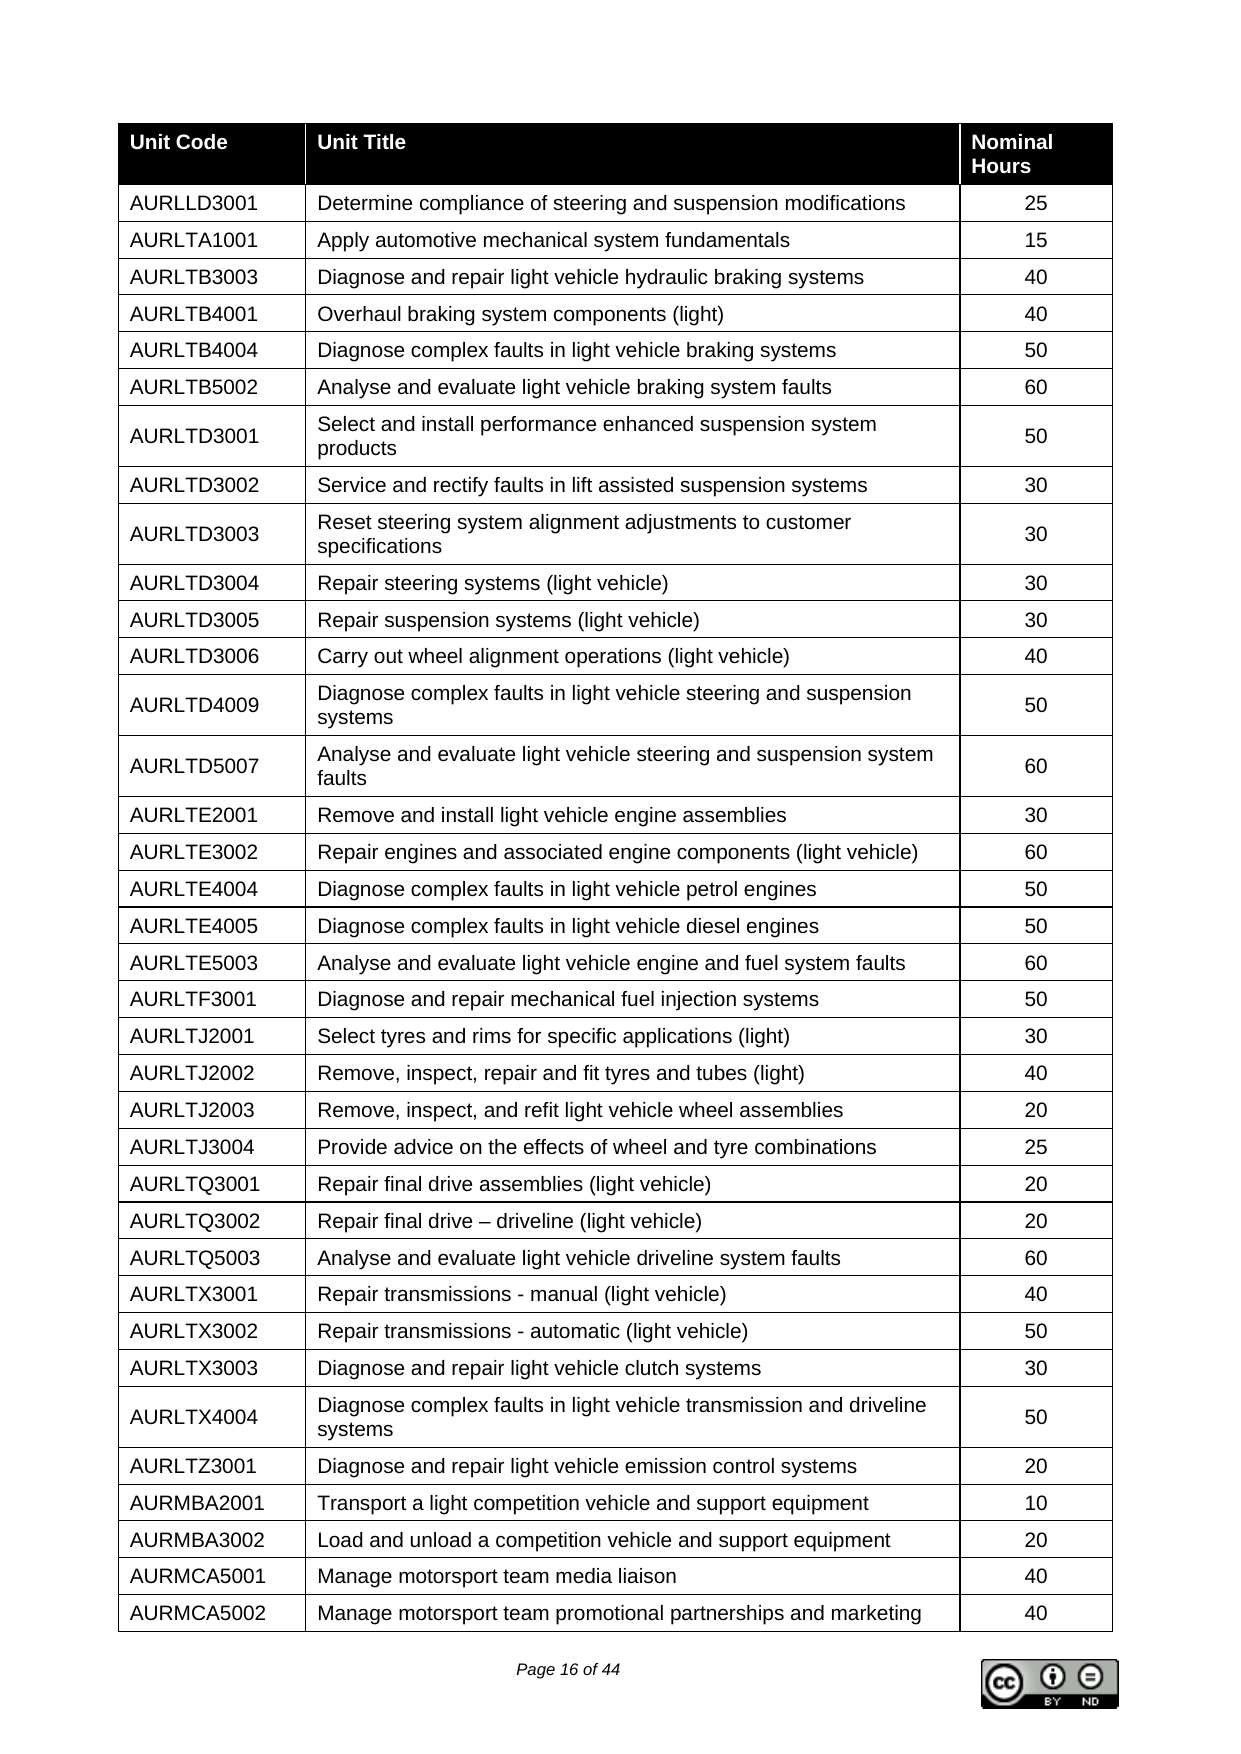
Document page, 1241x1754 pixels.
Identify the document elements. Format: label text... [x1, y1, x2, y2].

table_cell Analyse and evaluate light vehicle driveline system faults [306, 1239, 959, 1275]
table_cell Load and unload a competition vehicle and support equipment [306, 1521, 959, 1557]
table_cell Repair steering systems (light vehicle) [306, 565, 959, 600]
table_cell 50 [961, 332, 1112, 368]
table_cell 60 [961, 1239, 1112, 1275]
table_cell AURLTJ2002 [119, 1055, 305, 1091]
table_cell 40 [961, 295, 1112, 331]
table_cell 25 [961, 185, 1112, 221]
table_cell Analyse and evaluate light vehicle braking system faults [306, 369, 959, 405]
table_cell 60 [961, 736, 1112, 796]
table_cell Manage motorsport team media liaison [306, 1558, 959, 1594]
table_cell Remove, inspect, and refit light vehicle wheel assemblies [306, 1092, 959, 1128]
table_cell AURLTE4004 [119, 871, 305, 906]
table_cell AURLTD3004 [119, 565, 305, 600]
table_cell 50 [961, 1387, 1112, 1447]
table_cell 30 [961, 1018, 1112, 1054]
table_cell AURLTD3005 [119, 601, 305, 637]
table_cell AURMBA2001 [119, 1485, 305, 1520]
table_cell AURLTX3002 [119, 1313, 305, 1349]
table_cell 20 [961, 1448, 1112, 1483]
table_cell Repair final drive assemblies (light vehicle) [306, 1166, 959, 1201]
table_cell AURLTA1001 [119, 222, 305, 257]
table_cell 50 [961, 406, 1112, 466]
table_cell AURLTD3003 [119, 504, 305, 563]
table_cell 60 [961, 834, 1112, 869]
table_cell 40 [961, 1595, 1112, 1631]
table_cell AURLTJ2001 [119, 1018, 305, 1054]
table_cell AURLTX3003 [119, 1350, 305, 1386]
table_cell 50 [961, 1313, 1112, 1349]
table_cell Remove and install light vehicle engine assemblies [306, 797, 959, 833]
table_cell AURMCA5001 [119, 1558, 305, 1594]
table_cell Transport a light competition vehicle and support equipment [306, 1485, 959, 1520]
table_cell 30 [961, 565, 1112, 600]
table_cell Manage motorsport team promotional partnerships and marketing [306, 1595, 959, 1631]
table_cell 40 [961, 638, 1112, 674]
table_cell Diagnose complex faults in light vehicle braking systems [306, 332, 959, 368]
table_cell Diagnose and repair light vehicle clutch systems [306, 1350, 959, 1386]
table_cell AURLTB3003 [119, 259, 305, 294]
table_cell Repair transmissions - manual (light vehicle) [306, 1276, 959, 1312]
table_cell Overhaul braking system components (light) [306, 295, 959, 331]
table_cell Diagnose complex faults in light vehicle steering and suspension systems [306, 675, 959, 735]
table_cell 30 [961, 504, 1112, 563]
table_cell AURLTB4001 [119, 295, 305, 331]
table_cell AURLTD5007 [119, 736, 305, 796]
table_cell 15 [961, 222, 1112, 257]
table_cell 50 [961, 981, 1112, 1017]
table_cell 20 [961, 1166, 1112, 1201]
table_cell AURLTE2001 [119, 797, 305, 833]
table_cell Repair engines and associated engine components (light vehicle) [306, 834, 959, 869]
table_cell 20 [961, 1203, 1112, 1238]
table_cell AURLTX3001 [119, 1276, 305, 1312]
table_cell 50 [961, 871, 1112, 906]
table_cell AURLTB4004 [119, 332, 305, 368]
table_cell AURLTE3002 [119, 834, 305, 869]
table_cell Repair final drive – driveline (light vehicle) [306, 1203, 959, 1238]
table_header Nominal Hours [961, 124, 1112, 184]
picture [981, 1659, 1119, 1709]
table_cell 25 [961, 1129, 1112, 1164]
table_cell Determine compliance of steering and suspension modifications [306, 185, 959, 221]
table_cell Reset steering system alignment adjustments to customer specifications [306, 504, 959, 563]
table_cell 60 [961, 944, 1112, 980]
table_cell Diagnose complex faults in light vehicle petrol engines [306, 871, 959, 906]
table_cell AURLTD3006 [119, 638, 305, 674]
table_cell AURLTD3001 [119, 406, 305, 466]
table_cell 40 [961, 259, 1112, 294]
table_cell Diagnose and repair light vehicle hydraulic braking systems [306, 259, 959, 294]
table_cell Remove, inspect, repair and fit tyres and tubes (light) [306, 1055, 959, 1091]
table_cell AURLTE4005 [119, 908, 305, 943]
table_cell 60 [961, 369, 1112, 405]
table_cell 20 [961, 1521, 1112, 1557]
table_cell Diagnose and repair mechanical fuel injection systems [306, 981, 959, 1017]
table_cell Repair transmissions - automatic (light vehicle) [306, 1313, 959, 1349]
table_cell Carry out wheel alignment operations (light vehicle) [306, 638, 959, 674]
table_cell AURLTJ2003 [119, 1092, 305, 1128]
table_cell Select and install performance enhanced suspension system products [306, 406, 959, 466]
table_cell AURLLD3001 [119, 185, 305, 221]
table_cell 30 [961, 467, 1112, 503]
table_cell AURLTF3001 [119, 981, 305, 1017]
table_header Unit Code [119, 124, 305, 184]
table_cell 30 [961, 1350, 1112, 1386]
table_cell AURLTJ3004 [119, 1129, 305, 1164]
table_cell AURLTD3002 [119, 467, 305, 503]
table_cell AURLTD4009 [119, 675, 305, 735]
table_cell Analyse and evaluate light vehicle engine and fuel system faults [306, 944, 959, 980]
table_header Unit Title [306, 124, 959, 184]
table_cell AURMCA5002 [119, 1595, 305, 1631]
table_cell AURMBA3002 [119, 1521, 305, 1557]
table_cell 50 [961, 675, 1112, 735]
table_cell Provide advice on the effects of wheel and tyre combinations [306, 1129, 959, 1164]
table_cell 50 [961, 908, 1112, 943]
table_cell Diagnose and repair light vehicle emission control systems [306, 1448, 959, 1483]
table_cell AURLTQ5003 [119, 1239, 305, 1275]
table_cell Service and rectify faults in lift assisted suspension systems [306, 467, 959, 503]
table_cell 10 [961, 1485, 1112, 1520]
table_cell 40 [961, 1558, 1112, 1594]
table_cell AURLTQ3002 [119, 1203, 305, 1238]
table_cell 40 [961, 1276, 1112, 1312]
table_cell AURLTX4004 [119, 1387, 305, 1447]
table_cell 20 [961, 1092, 1112, 1128]
table_cell 30 [961, 797, 1112, 833]
table_cell Diagnose complex faults in light vehicle diesel engines [306, 908, 959, 943]
table_cell Diagnose complex faults in light vehicle transmission and driveline systems [306, 1387, 959, 1447]
table_cell AURLTZ3001 [119, 1448, 305, 1483]
table_cell AURLTB5002 [119, 369, 305, 405]
table_cell Repair suspension systems (light vehicle) [306, 601, 959, 637]
table_cell 40 [961, 1055, 1112, 1091]
table_cell Analyse and evaluate light vehicle steering and suspension system faults [306, 736, 959, 796]
table_cell AURLTQ3001 [119, 1166, 305, 1201]
table_cell Apply automotive mechanical system fundamentals [306, 222, 959, 257]
table_cell Select tyres and rims for specific applications (light) [306, 1018, 959, 1054]
table_cell AURLTE5003 [119, 944, 305, 980]
table_cell 30 [961, 601, 1112, 637]
